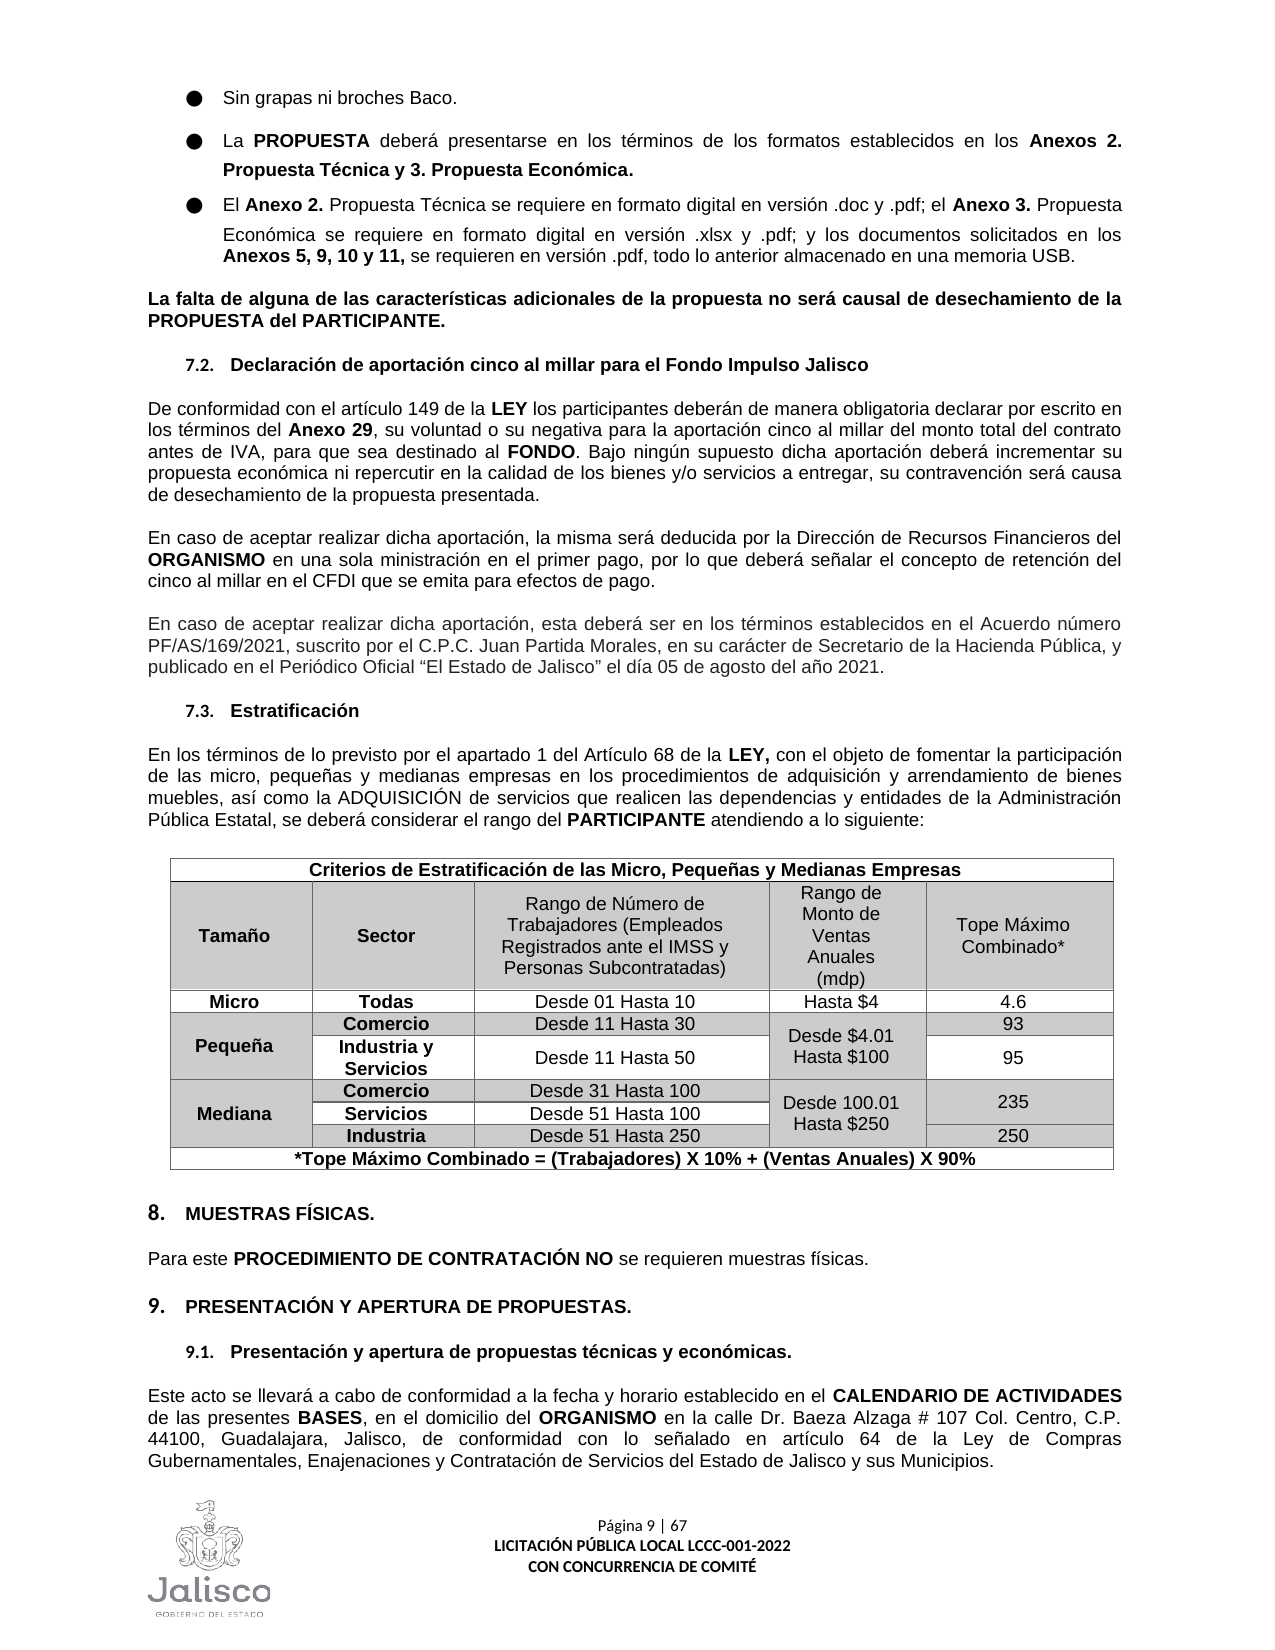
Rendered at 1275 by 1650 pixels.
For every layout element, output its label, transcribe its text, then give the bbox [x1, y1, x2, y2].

text Este acto se llevará a cabo de conformidad a la fecha y horario establecido en el CALENDARIO DE ACTIVIDADES de las presentes BASES, en el domicilio del ORGANISMO en la calle Dr. Baeza Alzaga # 107 Col. Centro, C.P. 44100, Guadalajara, Jalisco, de conformidad con lo señalado en artículo 64 de la Ley de Compras Gubernamentales, Enajenaciones y Contratación de Servicios del Estado de Jalisco y sus Municipios. [148, 1385, 1122, 1471]
table_cell Desde 11 Hasta 50 [475, 1036, 769, 1079]
table_cell Tope Máximo Combinado* [927, 882, 1113, 989]
list PRESENTACIÓN Y APERTURA DE PROPUESTAS. [148, 1291, 1122, 1319]
table_cell Industria y Servicios [313, 1036, 474, 1079]
table_cell Todas [313, 991, 474, 1012]
list Declaración de aportación cinco al millar para el Fondo Impulso Jalisco [185, 353, 1122, 376]
text De conformidad con el artículo 149 de la LEY los participantes deberán de manera obligatoria declarar por escrito en los términos del Anexo 29, su voluntad o su negativa para la aportación cinco al millar del monto total del contrato antes de IVA, para que sea destinado al FONDO. Bajo ningún supuesto dicha aportación deberá incrementar su propuesta económica ni repercutir en la calidad de los bienes y/o servicios a entregar, su contravención será causa de desechamiento de la propuesta presentada. [148, 397, 1122, 505]
table_cell Industria [313, 1125, 474, 1147]
table_cell Desde 31 Hasta 100 [475, 1080, 769, 1101]
text La falta de alguna de las características adicionales de la propuesta no será causal de desechamiento de la PROPUESTA del PARTICIPANTE. [148, 288, 1122, 331]
text Para este PROCEDIMIENTO DE CONTRATACIÓN NO se requieren muestras físicas. [148, 1248, 1122, 1269]
table_cell 250 [927, 1125, 1113, 1147]
table_cell Comercio [313, 1013, 474, 1035]
text En caso de aceptar realizar dicha aportación, esta deberá ser en los términos establecidos en el Acuerdo número PF/AS/169/2021, suscrito por el C.P.C. Juan Partida Morales, en su carácter de Secretario de la Hacienda Pública, y publicado en el Periódico Oficial “El Estado de Jalisco” el día 05 de agosto del año 2021. [148, 613, 1122, 678]
table_cell Micro [171, 991, 312, 1012]
table_cell Tamaño [171, 882, 312, 989]
table_cell Desde $4.01 Hasta $100 [770, 1013, 926, 1079]
table_cell Servicios [313, 1103, 474, 1124]
table_cell Desde 100.01 Hasta $250 [770, 1080, 926, 1147]
list Estratificación [185, 699, 1122, 722]
table_cell Desde 11 Hasta 30 [475, 1013, 769, 1035]
table_cell Sector [313, 882, 474, 989]
table_header Criterios de Estratificación de las Micro, Pequeñas y Medianas Empresas [171, 859, 1113, 881]
table_cell Pequeña [171, 1013, 312, 1079]
table_cell Hasta $4 [770, 991, 926, 1012]
list El Anexo 2. Propuesta Técnica se requiere en formato digital en versión .doc y .pdf; el Anexo 3. Propuesta Económica se requiere en formato digital en versión .xlsx y .pdf; y los documentos solicitados en los Anexos 5, 9, 10 y 11, se requieren en versión .pdf, todo lo anterior almacenado en una memoria USB. [185, 181, 1122, 267]
text En los términos de lo previsto por el apartado 1 del Artículo 68 de la LEY, con el objeto de fomentar la participación de las micro, pequeñas y medianas empresas en los procedimientos de adquisición y arrendamiento de bienes muebles, así como la ADQUISICIÓN de servicios que realicen las dependencias y entidades de la Administración Pública Estatal, se deberá considerar el rango del PARTICIPANTE atendiendo a lo siguiente: [148, 744, 1122, 830]
table_cell *Tope Máximo Combinado = (Trabajadores) X 10% + (Ventas Anuales) X 90% [171, 1148, 1113, 1169]
list Sin grapas ni broches Baco. [185, 74, 1122, 117]
table_cell Mediana [171, 1080, 312, 1147]
list La PROPUESTA deberá presentarse en los términos de los formatos establecidos en los Anexos 2. Propuesta Técnica y 3. Propuesta Económica. [185, 117, 1122, 181]
picture [147, 1500, 271, 1617]
table_cell Comercio [313, 1080, 474, 1101]
table_cell 93 [927, 1013, 1113, 1035]
table_cell Desde 51 Hasta 100 [475, 1103, 769, 1124]
text En caso de aceptar realizar dicha aportación, la misma será deducida por la Dirección de Recursos Financieros del ORGANISMO en una sola ministración en el primer pago, por lo que deberá señalar el concepto de retención del cinco al millar en el CFDI que se emita para efectos de pago. [148, 527, 1122, 591]
table_cell 4.6 [927, 991, 1113, 1012]
table_cell 95 [927, 1036, 1113, 1079]
table_cell Desde 01 Hasta 10 [475, 991, 769, 1012]
list Presentación y apertura de propuestas técnicas y económicas. [185, 1341, 1122, 1363]
table_cell Rango de Número de Trabajadores (Empleados Registrados ante el IMSS y Personas Subcontratadas) [475, 882, 769, 989]
list MUESTRAS FÍSICAS. [148, 1198, 1122, 1226]
table_cell 235 [927, 1080, 1113, 1124]
table_cell Rango de Monto de Ventas Anuales (mdp) [770, 882, 926, 989]
table_cell Desde 51 Hasta 250 [475, 1125, 769, 1147]
